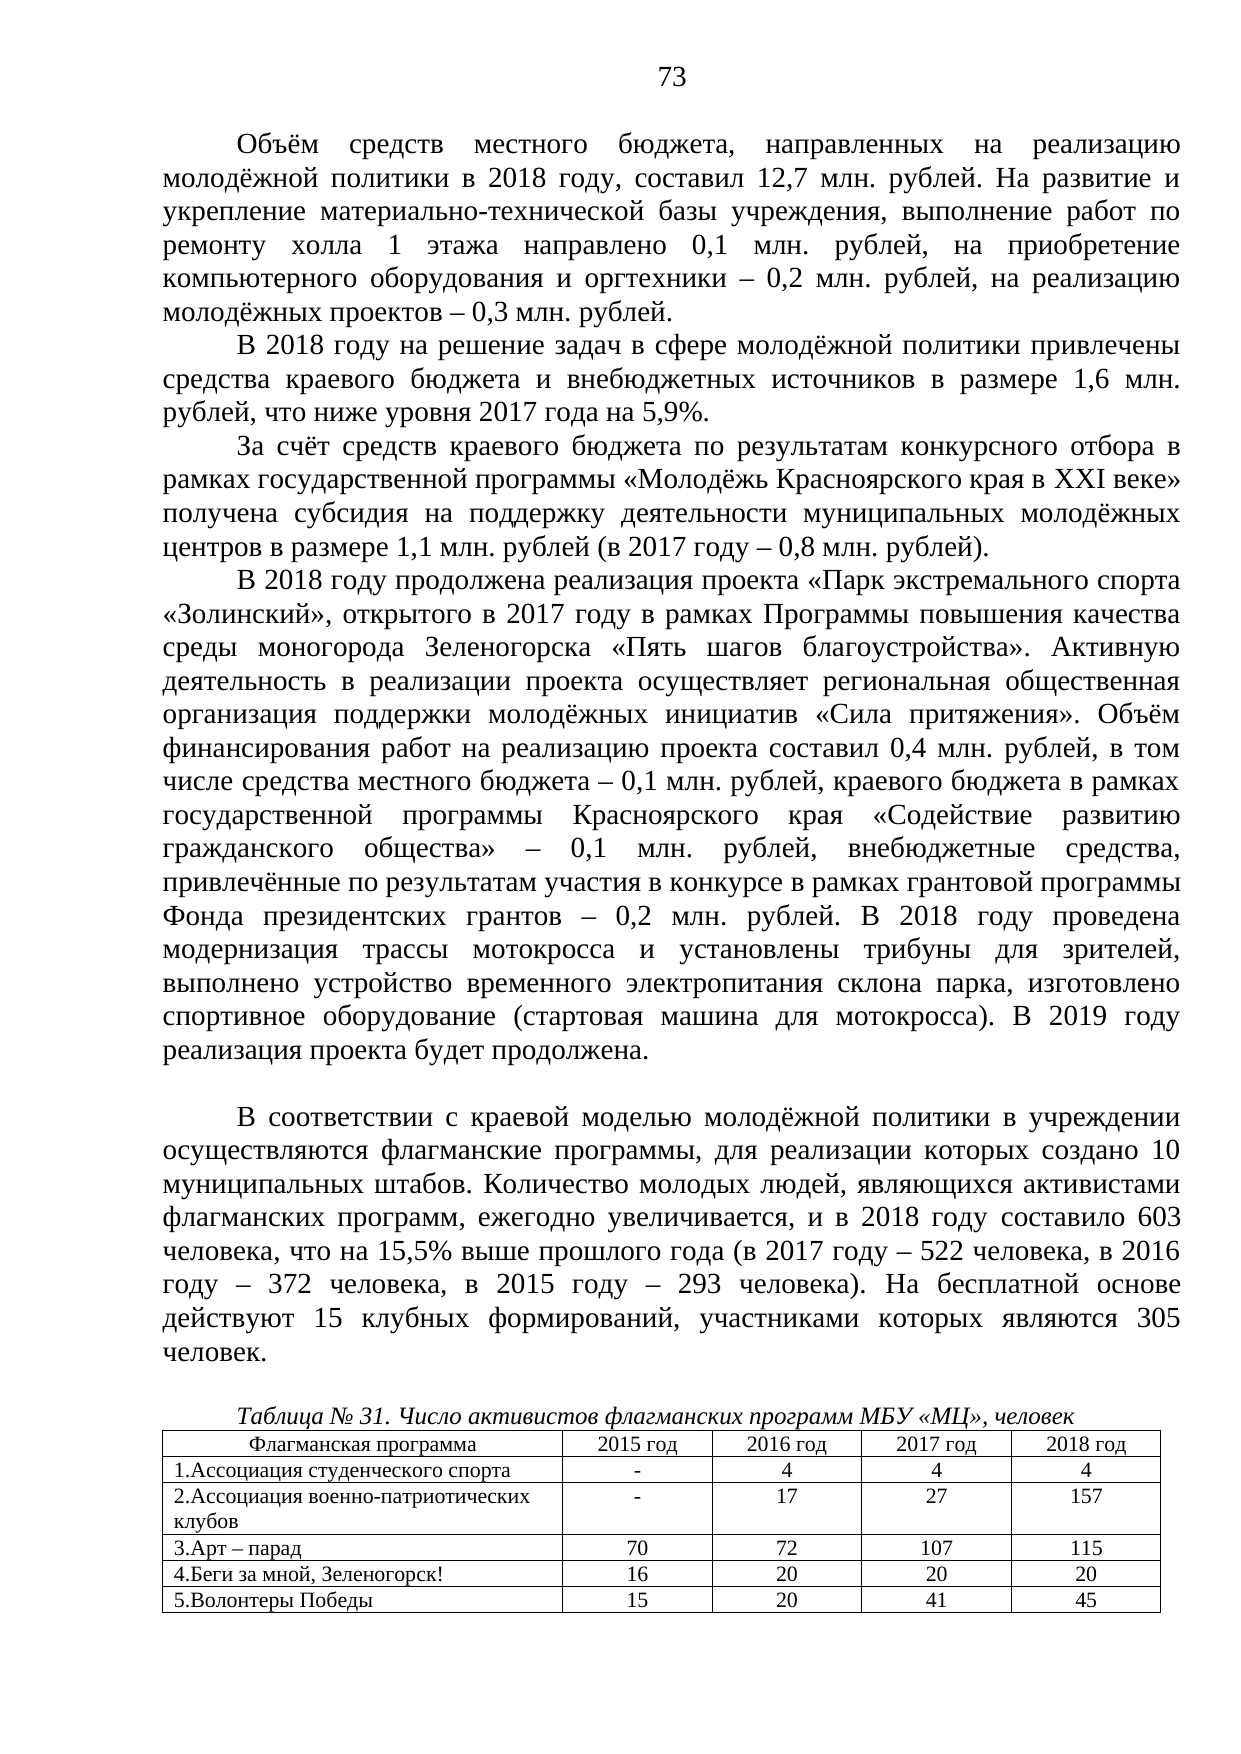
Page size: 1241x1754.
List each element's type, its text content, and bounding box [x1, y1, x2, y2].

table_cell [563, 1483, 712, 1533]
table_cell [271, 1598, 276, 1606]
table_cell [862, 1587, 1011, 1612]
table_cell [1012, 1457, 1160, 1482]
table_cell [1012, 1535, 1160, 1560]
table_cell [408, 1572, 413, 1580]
text В 2018 году на решение задач в сфере молодёжной политики привлечены средства краевого бюджета и внебюджетных источников в размере 1,6 млн. рублей, что ниже уровня 2017 года на 5,9%. [162, 327, 1181, 428]
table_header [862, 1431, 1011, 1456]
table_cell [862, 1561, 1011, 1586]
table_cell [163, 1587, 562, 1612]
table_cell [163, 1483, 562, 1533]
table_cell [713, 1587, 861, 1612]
text В 2018 году продолжена реализация проекта «Парк экстремального спорта «Золинский», открытого в 2017 году в рамках Программы повышения качества среды моногорода Зеленогорска «Пять шагов благоустройства». Активную деятельность в реализации проекта осуществляет региональная общественная организация поддержки молодёжных инициатив «Сила притяжения». Объём финансирования работ на реализацию проекта составил 0,4 млн. рублей, в том числе средства местного бюджета – 0,1 млн. рублей, краевого бюджета в рамках государственной программы Красноярского края «Содействие развитию гражданского общества» – 0,1 млн. рублей, внебюджетные средства, привлечённые по результатам участия в конкурсе в рамках грантовой программы Фонда президентских грантов – 0,2 млн. рублей. В 2018 году проведена модернизация трассы мотокросса и установлены трибуны для зрителей, выполнено устройство временного электропитания склона парка, изготовлено спортивное оборудование (стартовая машина для мотокросса). В 2019 году реализация проекта будет продолжена. [162, 562, 1181, 1065]
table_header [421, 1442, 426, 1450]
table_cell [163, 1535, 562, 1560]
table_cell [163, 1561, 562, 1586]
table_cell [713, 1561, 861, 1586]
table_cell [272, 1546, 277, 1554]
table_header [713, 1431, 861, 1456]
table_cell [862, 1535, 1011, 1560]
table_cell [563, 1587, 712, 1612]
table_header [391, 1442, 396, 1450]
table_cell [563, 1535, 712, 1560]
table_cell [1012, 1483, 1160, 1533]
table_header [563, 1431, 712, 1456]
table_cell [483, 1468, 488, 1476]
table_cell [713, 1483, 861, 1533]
text Объём средств местного бюджета, направленных на реализацию молодёжной политики в 2018 году, составил 12,7 млн. рублей. На развитие и укрепление материально-технической базы учреждения, выполнение работ по ремонту холла 1 этажа направлено 0,1 млн. рублей, на приобретение компьютерного оборудования и оргтехники – 0,2 млн. рублей, на реализацию молодёжных проектов – 0,3 млн. рублей. [162, 126, 1181, 327]
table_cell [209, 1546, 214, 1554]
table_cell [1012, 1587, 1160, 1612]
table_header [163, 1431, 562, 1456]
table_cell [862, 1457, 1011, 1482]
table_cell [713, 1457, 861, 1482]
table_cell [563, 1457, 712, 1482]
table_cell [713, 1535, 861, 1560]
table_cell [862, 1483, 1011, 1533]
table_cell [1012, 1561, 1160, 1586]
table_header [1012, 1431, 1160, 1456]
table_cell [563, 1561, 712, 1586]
text В соответствии с краевой моделью молодёжной политики в учреждении осуществляются флагманские программы, для реализации которых создано 10 муниципальных штабов. Количество молодых людей, являющихся активистами флагманских программ, ежегодно увеличивается, и в 2018 году составило 603 человека, что на 15,5% выше прошлого года (в 2017 году – 522 человека, в 2016 году – 372 человека, в 2015 году – 293 человека). На бесплатной основе действуют 15 клубных формирований, участниками которых являются 305 человек. [162, 1099, 1181, 1367]
text Таблица № 31. Число активистов флагманских программ МБУ «МЦ», человек [162, 1401, 1181, 1429]
text За счёт средств краевого бюджета по результатам конкурсного отбора в рамках государственной программы «Молодёжь Красноярского края в XXI веке» получена субсидия на поддержку деятельности муниципальных молодёжных центров в размере 1,1 млн. рублей (в 2017 году – 0,8 млн. рублей). [162, 428, 1181, 562]
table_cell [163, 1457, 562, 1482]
